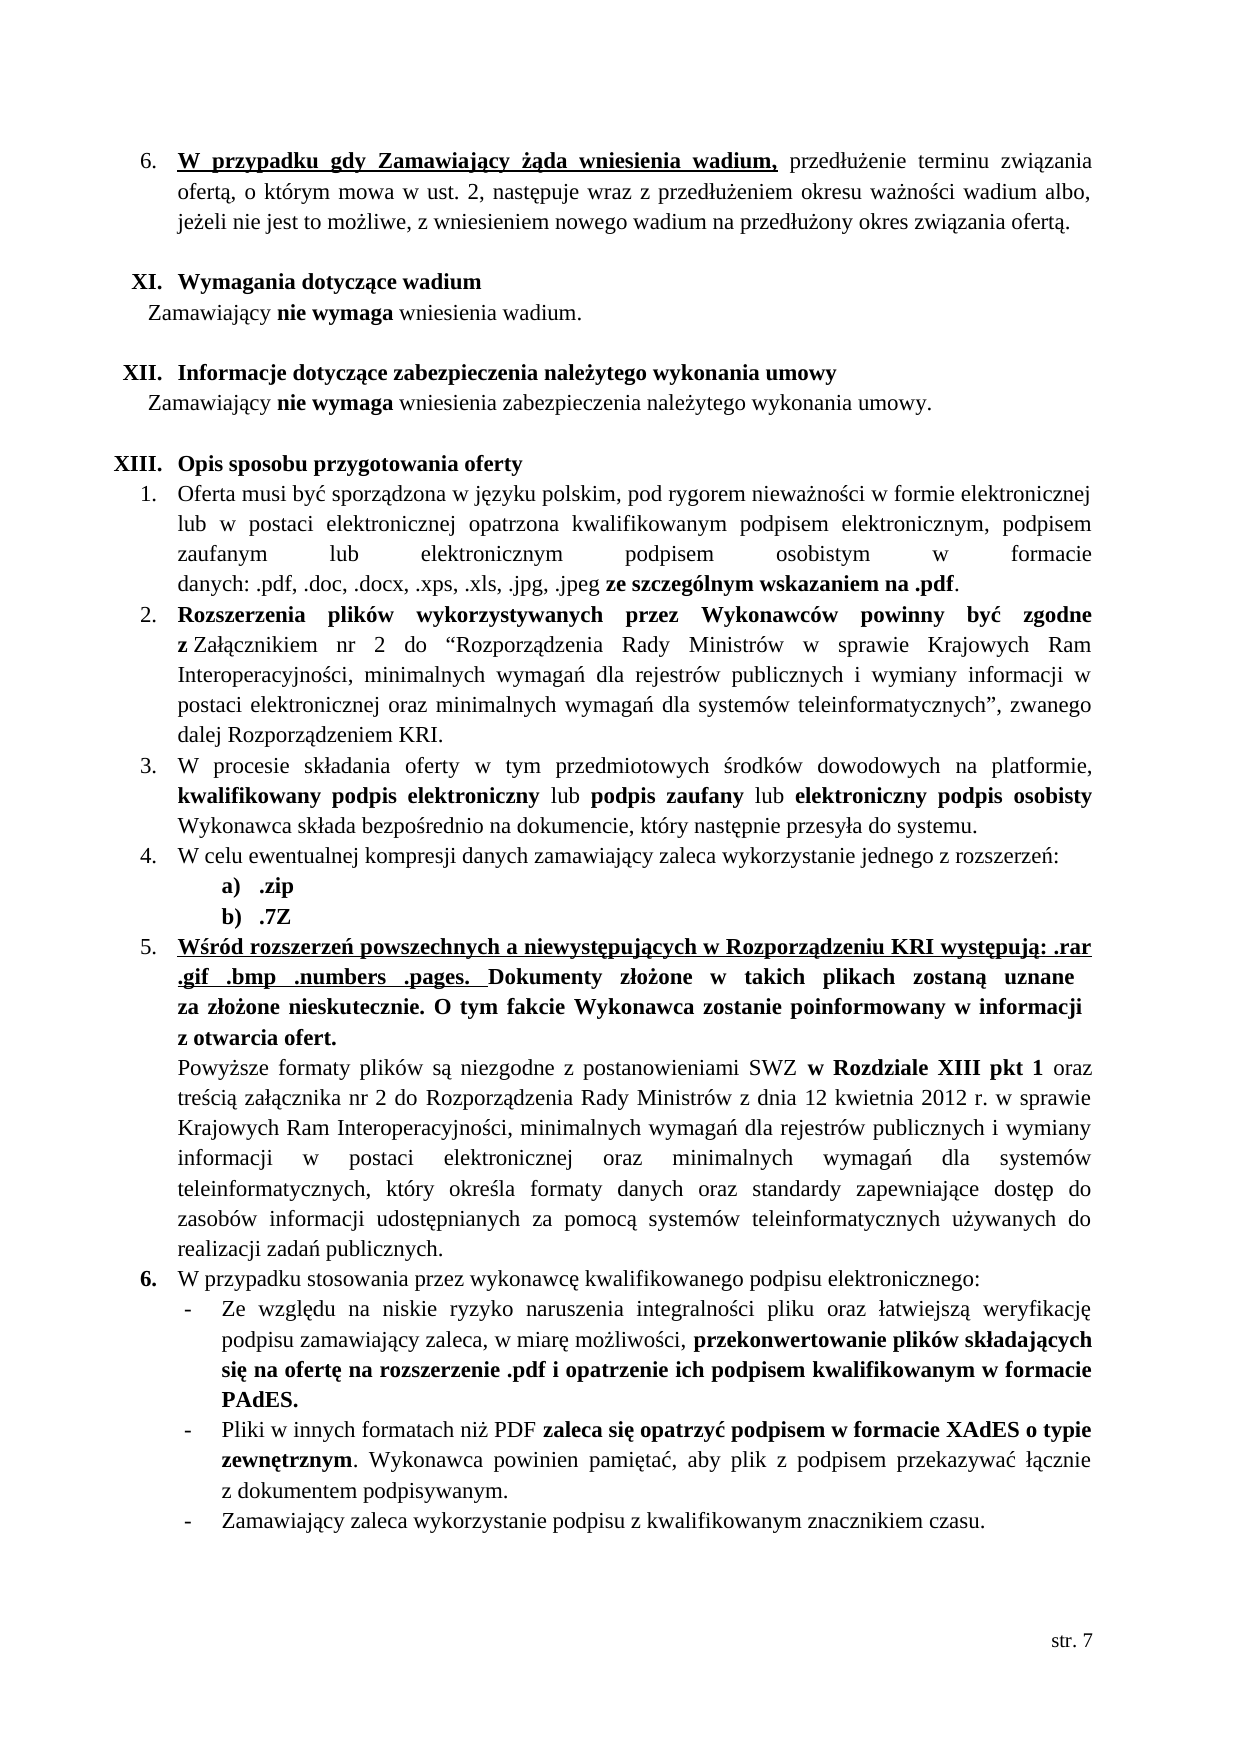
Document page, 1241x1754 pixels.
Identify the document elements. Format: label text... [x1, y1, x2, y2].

list Wśród rozszerzeń powszechnych a niewystępujących w Rozporządzeniu KRI występują: .rar .gif .bmp .numbers .pages. Dokumenty złożone w takich plikach zostaną uznane za złożone nieskutecznie. O tym fakcie Wykonawca zostanie poinformowany w informacji z otwarcia ofert. [140, 933, 1093, 1050]
list Wymagania dotyczące wadium [162, 268, 1093, 295]
list Opis sposobu przygotowania oferty [162, 450, 1093, 476]
list Oferta musi być sporządzona w języku polskim, pod rygorem nieważności w formie elektronicznej lub w postaci elektronicznej opatrzona kwalifikowanym podpisem elektronicznym, podpisem zaufanym lub elektronicznym podpisem osobistym w formacie danych: .pdf, .doc, .docx, .xps, .xls, .jpg, .jpeg ze szczególnym wskazaniem na .pdf. [140, 480, 1093, 597]
list W przypadku stosowania przez wykonawcę kwalifikowanego podpisu elektronicznego: [140, 1265, 1093, 1292]
list W przypadku gdy Zamawiający żąda wniesienia wadium, przedłużenie terminu związania ofertą, o którym mowa w ust. 2, następuje wraz z przedłużeniem okresu ważności wadium albo, jeżeli nie jest to możliwe, z wniesieniem nowego wadium na przedłużony okres związania ofertą. [140, 148, 1093, 234]
list .zip [221, 873, 1093, 899]
list Zamawiający zaleca wykorzystanie podpisu z kwalifikowanym znacznikiem czasu. [184, 1507, 1093, 1533]
list W procesie składania oferty w tym przedmiotowych środków dowodowych na platformie, kwalifikowany podpis elektroniczny lub podpis zaufany lub elektroniczny podpis osobisty Wykonawca składa bezpośrednio na dokumencie, który następnie przesyła do systemu. [140, 752, 1093, 838]
list Ze względu na niskie ryzyko naruszenia integralności pliku oraz łatwiejszą weryfikację podpisu zamawiający zaleca, w miarę możliwości, przekonwertowanie plików składających się na ofertę na rozszerzenie .pdf i opatrzenie ich podpisem kwalifikowanym w formacie PAdES. [184, 1296, 1093, 1412]
text Zamawiający nie wymaga wniesienia zabezpieczenia należytego wykonania umowy. [148, 389, 1093, 416]
text Zamawiający nie wymaga wniesienia wadium. [148, 299, 1093, 325]
list .7Z [221, 903, 1093, 929]
list Powyższe formaty plików są niezgodne z postanowieniami SWZ w Rozdziale XIII pkt 1 oraz treścią załącznika nr 2 do Rozporządzenia Rady Ministrów z dnia 12 kwietnia 2012 r. w sprawie Krajowych Ram Interoperacyjności, minimalnych wymagań dla rejestrów publicznych i wymiany informacji w postaci elektronicznej oraz minimalnych wymagań dla systemów teleinformatycznych, który określa formaty danych oraz standardy zapewniające dostęp do zasobów informacji udostępnianych za pomocą systemów teleinformatycznych używanych do realizacji zadań publicznych. [177, 1054, 1093, 1261]
list Informacje dotyczące zabezpieczenia należytego wykonania umowy [162, 359, 1093, 385]
list Pliki w innych formatach niż PDF zaleca się opatrzyć podpisem w formacie XAdES o typie zewnętrznym. Wykonawca powinien pamiętać, aby plik z podpisem przekazywać łącznie z dokumentem podpisywanym. [184, 1416, 1093, 1503]
list Rozszerzenia plików wykorzystywanych przez Wykonawców powinny być zgodne z Załącznikiem nr 2 do “Rozporządzenia Rady Ministrów w sprawie Krajowych Ram Interoperacyjności, minimalnych wymagań dla rejestrów publicznych i wymiany informacji w postaci elektronicznej oraz minimalnych wymagań dla systemów teleinformatycznych”, zwanego dalej Rozporządzeniem KRI. [140, 601, 1093, 748]
list W celu ewentualnej kompresji danych zamawiający zaleca wykorzystanie jednego z rozszerzeń: [140, 842, 1093, 869]
